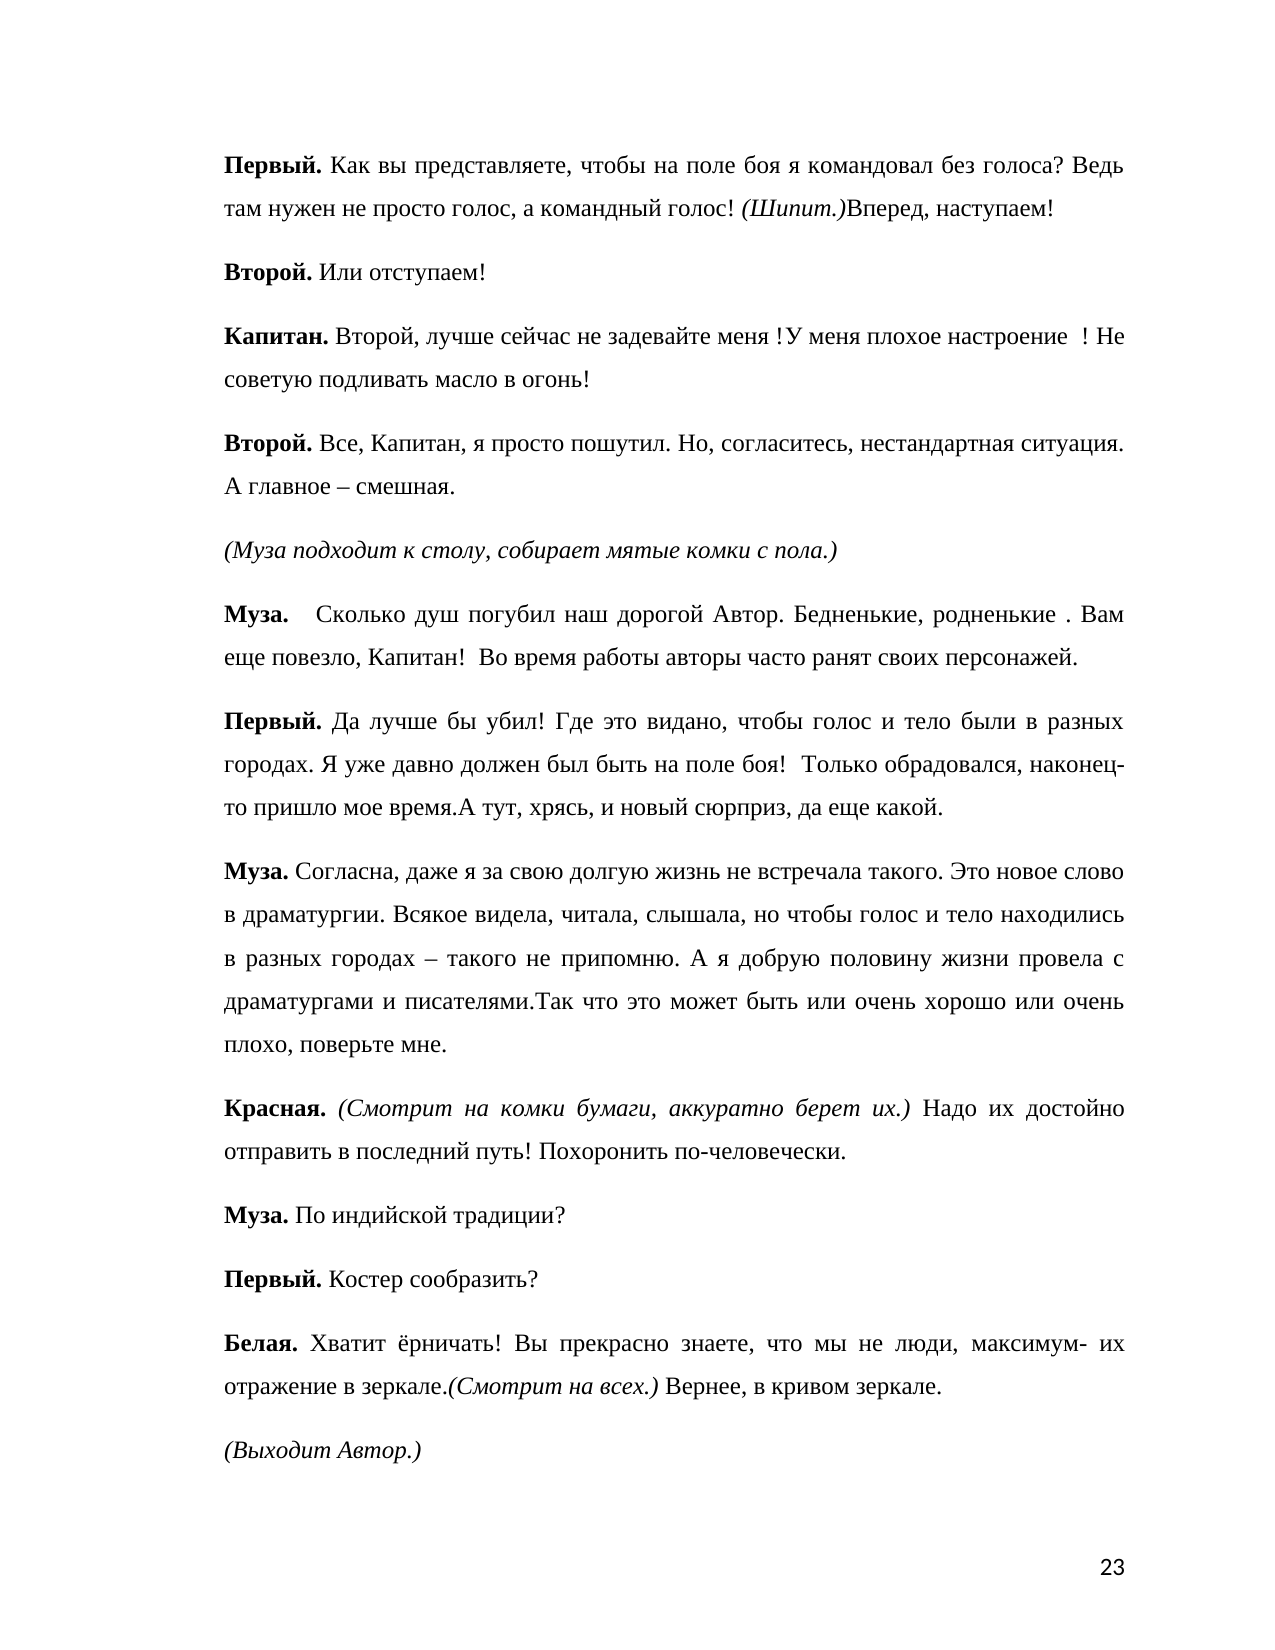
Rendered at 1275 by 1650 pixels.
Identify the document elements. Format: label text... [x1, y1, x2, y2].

text Первый. Как вы представляете, чтобы на поле боя я командовал без голоса? Ведь там нужен не просто голос, а командный голос! (Шипит.)Вперед, наступаем! [224, 150, 1125, 222]
text Муза. По индийской традиции? [224, 1200, 1125, 1229]
text Первый. Костер сообразить? [224, 1264, 1125, 1293]
text Второй. Все, Капитан, я просто пошутил. Но, согласитесь, нестандартная ситуация. А главное – смешная. [224, 428, 1125, 500]
text Капитан. Второй, лучше сейчас не задевайте меня !У меня плохое настроение ! Не советую подливать масло в огонь! [224, 321, 1125, 393]
text (Выходит Автор.) [224, 1435, 1125, 1464]
text (Муза подходит к столу, собирает мятые комки с пола.) [224, 535, 1125, 564]
text Муза. Согласна, даже я за свою долгую жизнь не встречала такого. Это новое слово в драматургии. Всякое видела, читала, слышала, но чтобы голос и тело находились в разных городах – такого не припомню. А я добрую половину жизни провела с драматургами и писателями.Так что это может быть или очень хорошо или очень плохо, поверьте мне. [224, 856, 1125, 1058]
text Красная. (Смотрит на комки бумаги, аккуратно берет их.) Надо их достойно отправить в последний путь! Похоронить по-человечески. [224, 1093, 1125, 1165]
text Муза. Сколько душ погубил наш дорогой Автор. Бедненькие, родненькие . Вам еще повезло, Капитан! Во время работы авторы часто ранят своих персонажей. [224, 599, 1125, 671]
text Второй. Или отступаем! [224, 257, 1125, 286]
text Белая. Хватит ёрничать! Вы прекрасно знаете, что мы не люди, максимум- их отражение в зеркале.(Смотрит на всех.) Вернее, в кривом зеркале. [224, 1328, 1125, 1400]
text Первый. Да лучше бы убил! Где это видано, чтобы голос и тело были в разных городах. Я уже давно должен был быть на поле боя! Только обрадовался, наконец-то пришло мое время.А тут, хрясь, и новый сюрприз, да еще какой. [224, 706, 1125, 821]
